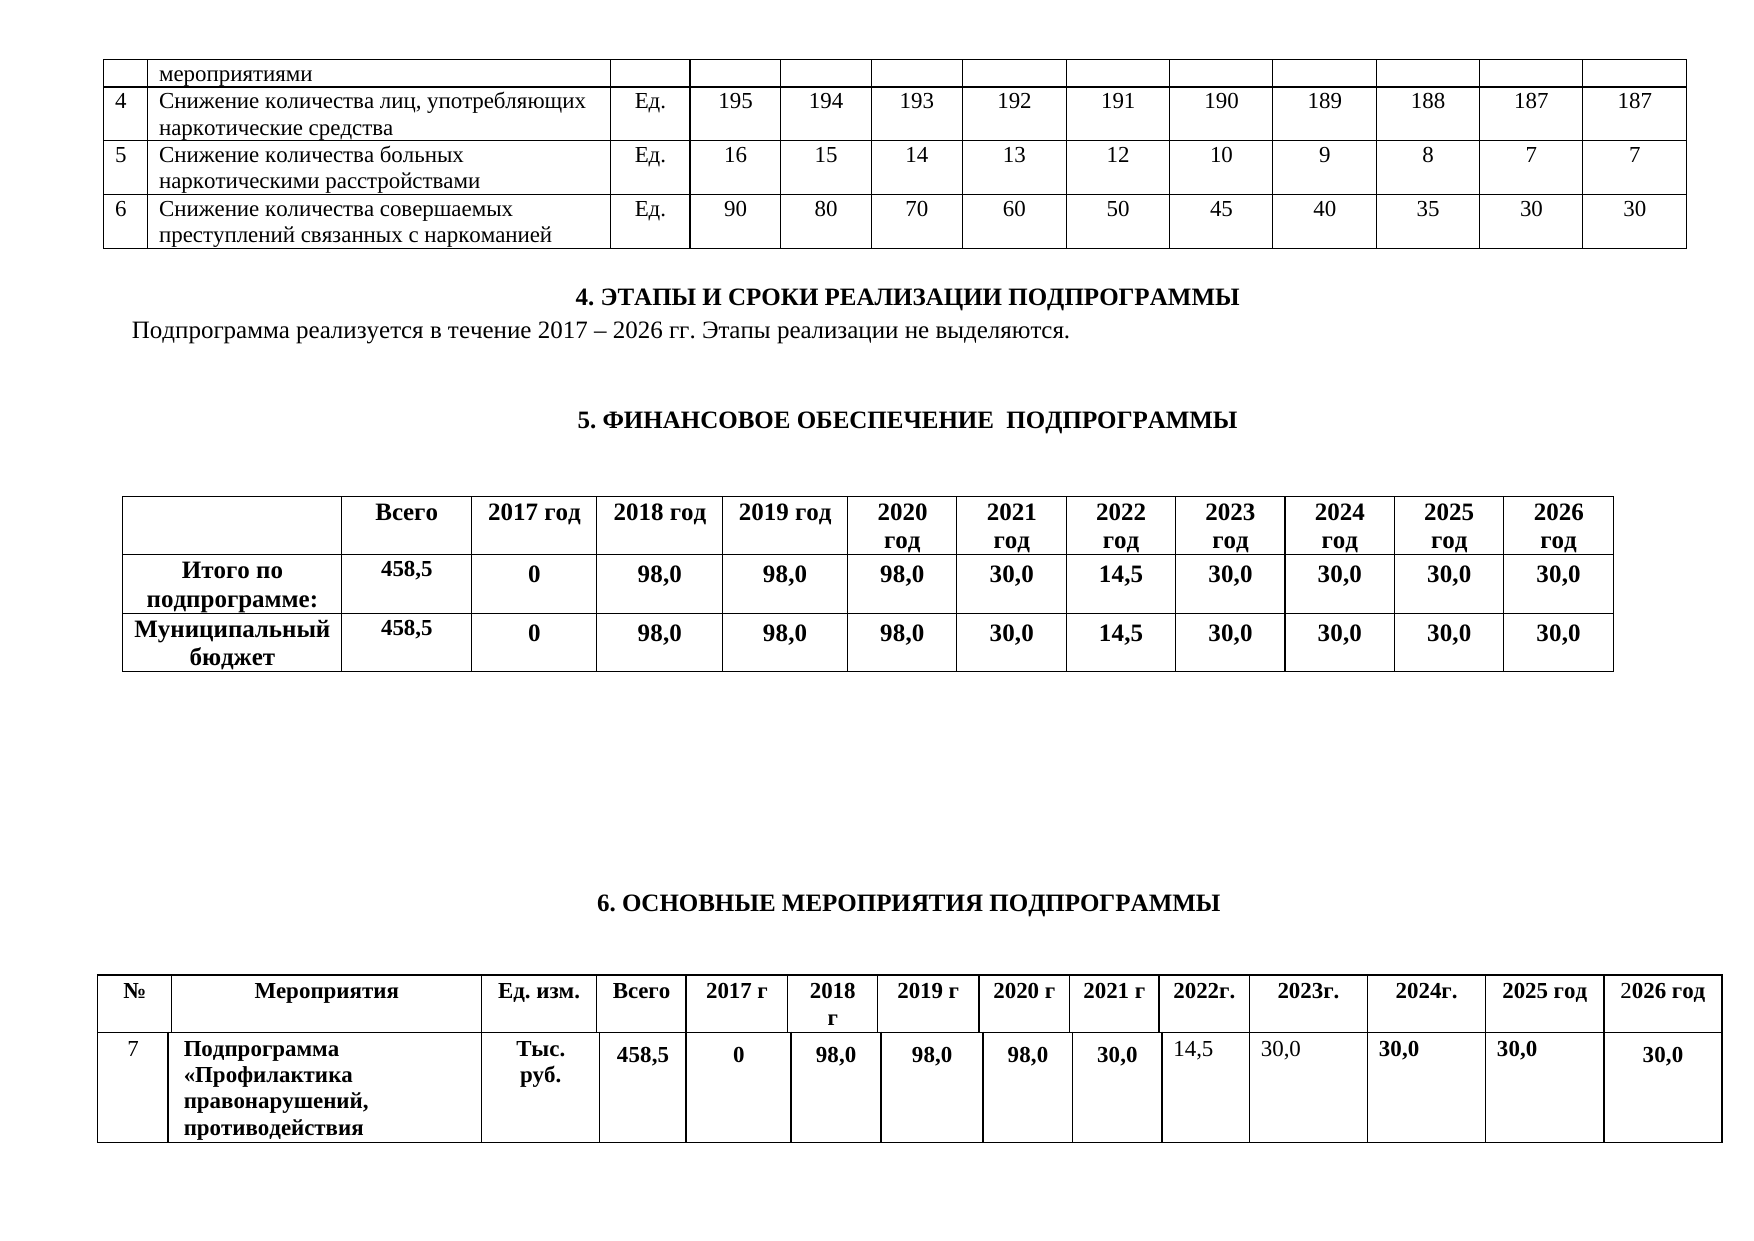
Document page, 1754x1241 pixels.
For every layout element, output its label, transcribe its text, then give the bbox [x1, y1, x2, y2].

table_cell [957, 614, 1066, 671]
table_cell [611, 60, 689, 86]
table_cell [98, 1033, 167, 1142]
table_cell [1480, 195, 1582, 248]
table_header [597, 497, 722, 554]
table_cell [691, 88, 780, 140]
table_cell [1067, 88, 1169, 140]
text Подпрограмма реализуется в течение 2017 – 2026 гг. Этапы реализации не выделяются. [59, 315, 1683, 343]
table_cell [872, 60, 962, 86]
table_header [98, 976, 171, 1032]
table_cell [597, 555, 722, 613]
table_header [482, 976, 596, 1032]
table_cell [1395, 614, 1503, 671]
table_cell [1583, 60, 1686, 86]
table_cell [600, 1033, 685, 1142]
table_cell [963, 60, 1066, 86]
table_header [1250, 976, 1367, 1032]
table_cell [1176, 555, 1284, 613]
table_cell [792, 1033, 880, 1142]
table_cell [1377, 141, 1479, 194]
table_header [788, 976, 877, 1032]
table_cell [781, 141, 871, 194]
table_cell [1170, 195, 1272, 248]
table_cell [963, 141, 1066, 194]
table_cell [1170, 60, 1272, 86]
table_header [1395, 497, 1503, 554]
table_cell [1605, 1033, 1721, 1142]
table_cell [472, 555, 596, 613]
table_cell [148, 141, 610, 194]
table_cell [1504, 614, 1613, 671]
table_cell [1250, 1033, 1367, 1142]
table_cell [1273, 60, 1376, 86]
text 5. ФИНАНСОВОЕ ОБЕСПЕЧЕНИЕ ПОДПРОГРАММЫ [59, 405, 1683, 494]
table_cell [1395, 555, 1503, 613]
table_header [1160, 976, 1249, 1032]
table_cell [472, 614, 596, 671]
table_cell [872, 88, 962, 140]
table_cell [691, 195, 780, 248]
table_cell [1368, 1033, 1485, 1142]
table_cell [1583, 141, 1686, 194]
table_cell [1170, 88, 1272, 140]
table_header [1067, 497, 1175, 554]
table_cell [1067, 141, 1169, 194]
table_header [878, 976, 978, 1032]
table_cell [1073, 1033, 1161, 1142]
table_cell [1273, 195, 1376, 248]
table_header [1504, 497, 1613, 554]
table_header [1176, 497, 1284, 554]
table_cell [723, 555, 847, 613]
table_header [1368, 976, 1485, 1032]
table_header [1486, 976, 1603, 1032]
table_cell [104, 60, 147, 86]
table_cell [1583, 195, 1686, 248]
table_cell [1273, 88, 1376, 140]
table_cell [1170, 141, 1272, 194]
text 4. ЭТАПЫ И СРОКИ РЕАЛИЗАЦИИ ПОДПРОГРАММЫ [59, 282, 1683, 311]
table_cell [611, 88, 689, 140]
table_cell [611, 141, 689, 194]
text 6. ОСНОВНЫЕ МЕРОПРИЯТИЯ ПОДПРОГРАММЫ [134, 888, 1683, 916]
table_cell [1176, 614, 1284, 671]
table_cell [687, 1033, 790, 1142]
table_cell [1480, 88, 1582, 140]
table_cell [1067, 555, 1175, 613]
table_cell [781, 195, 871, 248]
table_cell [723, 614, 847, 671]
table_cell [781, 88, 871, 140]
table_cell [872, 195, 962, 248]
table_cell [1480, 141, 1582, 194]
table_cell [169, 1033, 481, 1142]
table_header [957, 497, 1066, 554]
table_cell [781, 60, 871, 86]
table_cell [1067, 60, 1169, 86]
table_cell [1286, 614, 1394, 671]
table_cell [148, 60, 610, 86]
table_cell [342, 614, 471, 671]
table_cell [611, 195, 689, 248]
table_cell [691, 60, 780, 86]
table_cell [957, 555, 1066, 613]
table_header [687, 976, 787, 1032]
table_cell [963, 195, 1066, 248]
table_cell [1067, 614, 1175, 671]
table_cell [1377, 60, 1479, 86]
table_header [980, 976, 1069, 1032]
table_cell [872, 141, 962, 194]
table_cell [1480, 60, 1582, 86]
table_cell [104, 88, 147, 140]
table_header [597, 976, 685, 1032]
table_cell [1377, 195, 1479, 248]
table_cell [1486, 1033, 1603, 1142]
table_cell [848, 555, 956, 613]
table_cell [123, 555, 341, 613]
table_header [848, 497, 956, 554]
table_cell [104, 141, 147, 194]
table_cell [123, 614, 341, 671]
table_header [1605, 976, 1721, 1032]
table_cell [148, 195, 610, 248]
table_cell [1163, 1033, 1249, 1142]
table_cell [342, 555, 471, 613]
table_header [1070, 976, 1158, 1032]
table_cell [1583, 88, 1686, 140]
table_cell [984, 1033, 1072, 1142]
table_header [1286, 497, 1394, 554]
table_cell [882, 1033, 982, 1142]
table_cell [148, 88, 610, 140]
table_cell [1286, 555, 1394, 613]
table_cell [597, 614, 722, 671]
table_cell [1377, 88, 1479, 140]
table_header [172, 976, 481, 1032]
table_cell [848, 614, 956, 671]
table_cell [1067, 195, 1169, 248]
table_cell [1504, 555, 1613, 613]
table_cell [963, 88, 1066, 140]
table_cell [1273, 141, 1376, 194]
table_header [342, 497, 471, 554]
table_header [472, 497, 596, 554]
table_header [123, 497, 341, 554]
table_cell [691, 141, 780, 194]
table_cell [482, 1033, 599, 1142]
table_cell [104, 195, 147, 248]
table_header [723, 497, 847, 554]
